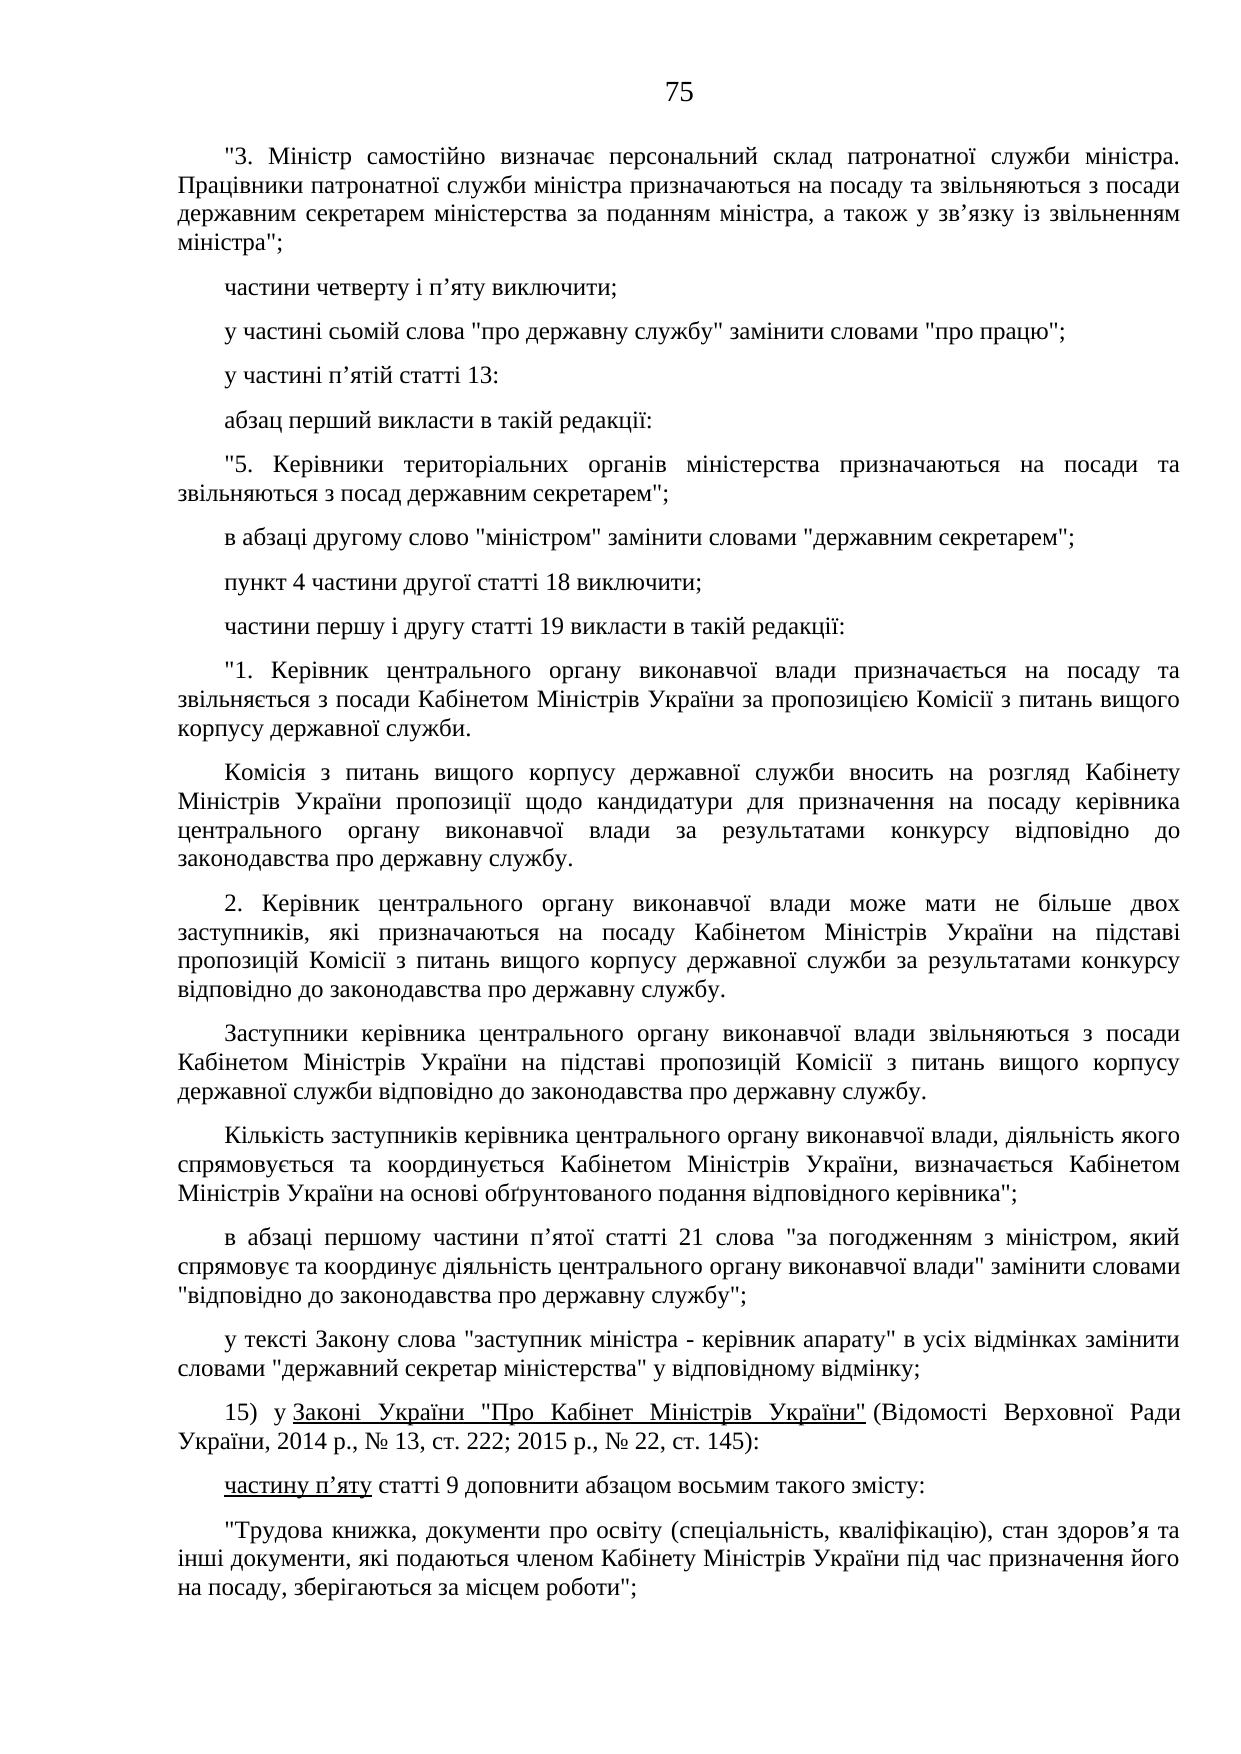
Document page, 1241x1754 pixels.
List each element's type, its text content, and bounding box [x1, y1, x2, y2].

text в абзаці першому частини п’ятої статті 21 слова "за погодженням з міністром, який спрямовує та координує діяльність центрального органу виконавчої влади" замінити словами "відповідно до законодавства про державну службу"; [177, 1222, 1181, 1308]
text пункт 4 частини другої статті 18 виключити; [177, 567, 1181, 595]
text Кількість заступників керівника центрального органу виконавчої влади, діяльність якого спрямовується та координується Кабінетом Міністрів України, визначається Кабінетом Міністрів України на основі обґрунтованого подання відповідного керівника"; [177, 1120, 1181, 1207]
text частину п’яту статті 9 доповнити абзацом восьмим такого змісту: [177, 1470, 1181, 1499]
text Заступники керівника центрального органу виконавчої влади звільняються з посади Кабінетом Міністрів України на підставі пропозицій Комісії з питань вищого корпусу державної служби відповідно до законодавства про державну службу. [177, 1018, 1181, 1105]
text 15) у Законі України "Про Кабінет Міністрів України" (Відомості Верховної Ради України, 2014 р., № 13, ст. 222; 2015 р., № 22, ст. 145): [177, 1397, 1181, 1455]
text "Трудова книжка, документи про освіту (спеціальність, кваліфікацію), стан здоров’я та інші документи, які подаються членом Кабінету Міністрів України під час призначення його на посаду, зберігаються за місцем роботи"; [177, 1515, 1181, 1601]
text у частині п’ятій статті 13: [177, 360, 1181, 389]
text у частині сьомій слова "про державну службу" замінити словами "про працю"; [177, 316, 1181, 345]
text абзац перший викласти в такій редакції: [177, 405, 1181, 433]
text частини четверту і п’яту виключити; [177, 272, 1181, 300]
text "1. Керівник центрального органу виконавчої влади призначається на посаду та звільняється з посади Кабінетом Міністрів України за пропозицією Комісії з питань вищого корпусу державної служби. [177, 655, 1181, 742]
text у тексті Закону слова "заступник міністра - керівник апарату" в усіх відмінках замінити словами "державний секретар міністерства" у відповідному відмінку; [177, 1324, 1181, 1382]
text Комісія з питань вищого корпусу державної служби вносить на розгляд Кабінету Міністрів України пропозиції щодо кандидатури для призначення на посаду керівника центрального органу виконавчої влади за результатами конкурсу відповідно до законодавства про державну службу. [177, 757, 1181, 872]
text в абзаці другому слово "міністром" замінити словами "державним секретарем"; [177, 522, 1181, 551]
text 2. Керівник центрального органу виконавчої влади може мати не більше двох заступників, які призначаються на посаду Кабінетом Міністрів України на підставі пропозицій Комісії з питань вищого корпусу державної служби за результатами конкурсу відповідно до законодавства про державну службу. [177, 888, 1181, 1003]
text частини першу і другу статті 19 викласти в такій редакції: [177, 611, 1181, 640]
text "5. Керівники територіальних органів міністерства призначаються на посади та звільняються з посад державним секретарем"; [177, 449, 1181, 507]
text "3. Міністр самостійно визначає персональний склад патронатної служби міністра. Працівники патронатної служби міністра призначаються на посаду та звільняються з посади державним секретарем міністерства за поданням міністра, а також у зв’язку із звільненням міністра"; [177, 141, 1181, 256]
